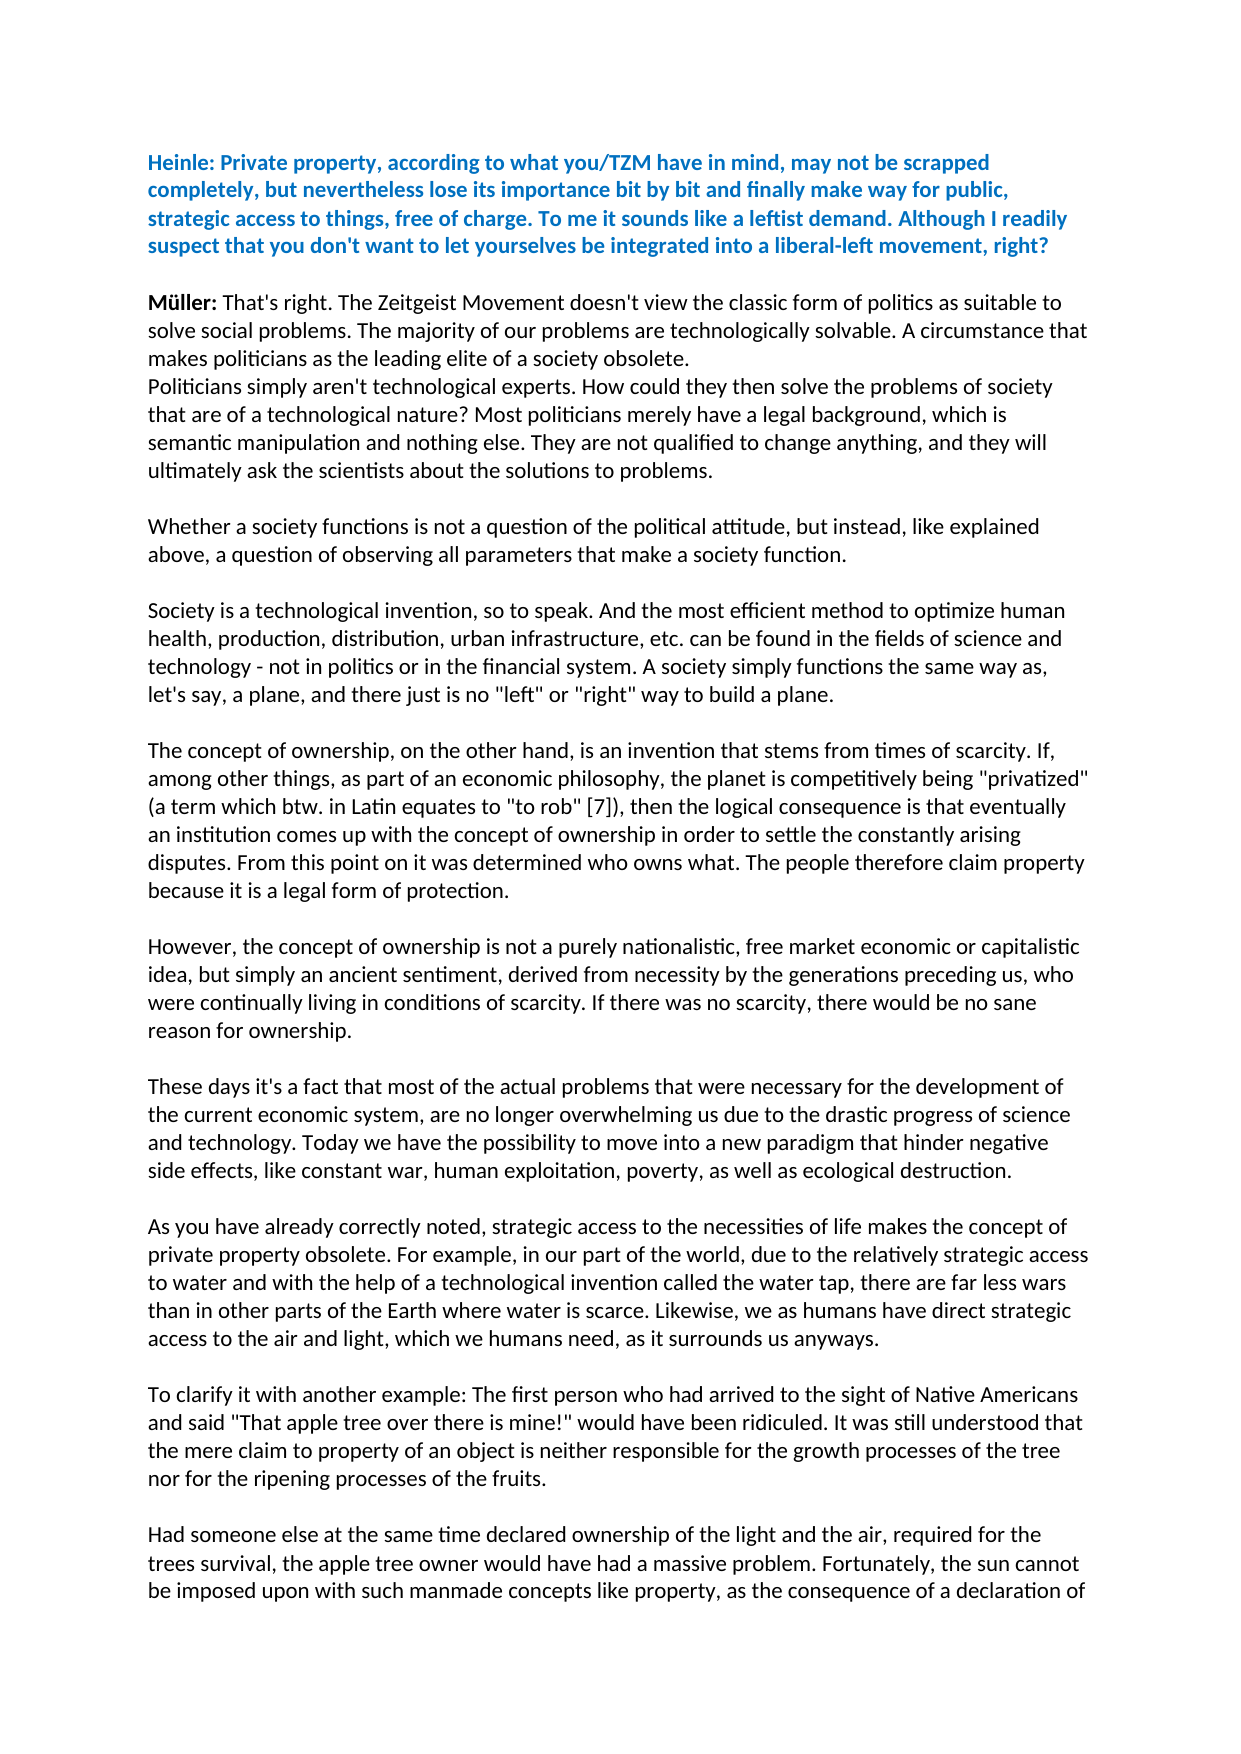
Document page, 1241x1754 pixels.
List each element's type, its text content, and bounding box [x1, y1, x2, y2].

text Politicians simply aren't technological experts. How could they then solve the problems of society that are of a technological nature? Most politicians merely have a legal background, which is semantic manipulation and nothing else. They are not qualified to change anything, and they will ultimately ask the scientists about the solutions to problems. [148, 372, 1093, 484]
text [148, 1521, 1093, 1605]
text Heinle: Private property, according to what you/TZM have in mind, may not be scrapped completely, but nevertheless lose its importance bit by bit and finally make way for public, strategic access to things, free of charge. To me it sounds like a leftist demand. Although I readily suspect that you don't want to let yourselves be integrated into a liberal-left movement, right? [148, 148, 1093, 260]
text To clarify it with another example: The first person who had arrived to the sight of Native Americans and said "That apple tree over there is mine!" would have been ridiculed. It was still understood that the mere claim to property of an object is neither responsible for the growth processes of the tree nor for the ripening processes of the fruits. [148, 1381, 1093, 1493]
text Society is a technological invention, so to speak. And the most efficient method to optimize human health, production, distribution, urban infrastructure, etc. can be found in the fields of science and technology - not in politics or in the financial system. A society simply functions the same way as, let's say, a plane, and there just is no "left" or "right" way to build a plane. [148, 596, 1093, 708]
text However, the concept of ownership is not a purely nationalistic, free market economic or capitalistic idea, but simply an ancient sentiment, derived from necessity by the generations preceding us, who were continually living in conditions of scarcity. If there was no scarcity, there would be no sane reason for ownership. [148, 932, 1093, 1044]
text Müller: That's right. The Zeitgeist Movement doesn't view the classic form of politics as suitable to solve social problems. The majority of our problems are technologically solvable. A circumstance that makes politicians as the leading elite of a society obsolete. [148, 288, 1093, 372]
text The concept of ownership, on the other hand, is an invention that stems from times of scarcity. If, among other things, as part of an economic philosophy, the planet is competitively being "privatized" (a term which btw. in Latin equates to "to rob" [7]), then the logical consequence is that eventually an institution comes up with the concept of ownership in order to settle the constantly arising disputes. From this point on it was determined who owns what. The people therefore claim property because it is a legal form of protection. [148, 736, 1093, 904]
text Whether a society functions is not a question of the political attitude, but instead, like explained above, a question of observing all parameters that make a society function. [148, 512, 1093, 568]
text As you have already correctly noted, strategic access to the necessities of life makes the concept of private property obsolete. For example, in our part of the world, due to the relatively strategic access to water and with the help of a technological invention called the water tap, there are far less wars than in other parts of the Earth where water is scarce. Likewise, we as humans have direct strategic access to the air and light, which we humans need, as it surrounds us anyways. [148, 1212, 1093, 1352]
text These days it's a fact that most of the actual problems that were necessary for the development of the current economic system, are no longer overwhelming us due to the drastic progress of science and technology. Today we have the possibility to move into a new paradigm that hinder negative side effects, like constant war, human exploitation, poverty, as well as ecological destruction. [148, 1072, 1093, 1184]
